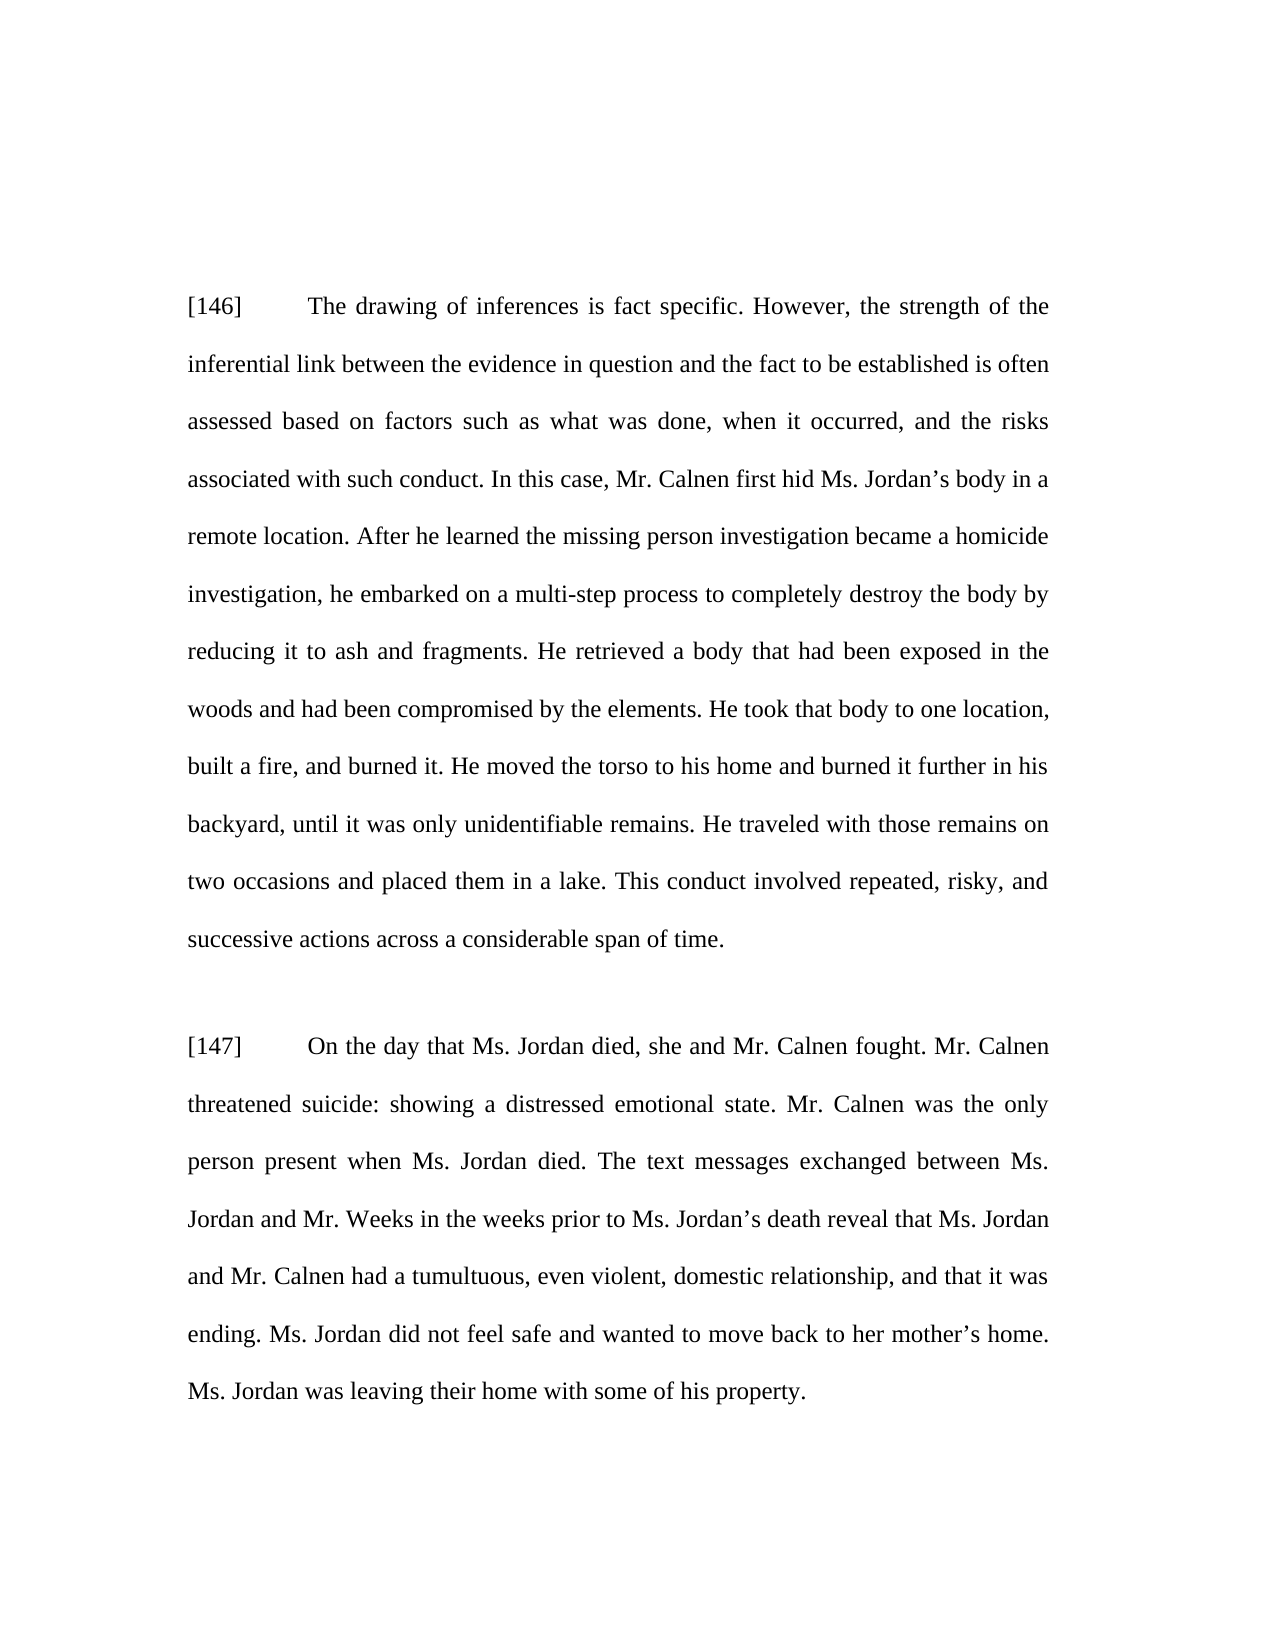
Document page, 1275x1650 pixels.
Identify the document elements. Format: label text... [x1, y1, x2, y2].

text The drawing of inferences is fact specific. However, the strength of the inferential link between the evidence in question and the fact to be established is often assessed based on factors such as what was done, when it occurred, and the risks associated with such conduct. In this case, Mr. Calnen first hid Ms. Jordan’s body in a remote location. After he learned the missing person investigation became a homicide investigation, he embarked on a multi-step process to completely destroy the body by reducing it to ash and fragments. He retrieved a body that had been exposed in the woods and had been compromised by the elements. He took that body to one location, built a fire, and burned it. He moved the torso to his home and burned it further in his backyard, until it was only unidentifiable remains. He traveled with those remains on two occasions and placed them in a lake. This conduct involved repeated, risky, and successive actions across a considerable span of time. [187, 291, 1050, 953]
text On the day that Ms. Jordan died, she and Mr. Calnen fought. Mr. Calnen threatened suicide: showing a distressed emotional state. Mr. Calnen was the only person present when Ms. Jordan died. The text messages exchanged between Ms. Jordan and Mr. Weeks in the weeks prior to Ms. Jordan’s death reveal that Ms. Jordan and Mr. Calnen had a tumultuous, even violent, domestic relationship, and that it was ending. Ms. Jordan did not feel safe and wanted to move back to her mother’s home. Ms. Jordan was leaving their home with some of his property. [187, 1031, 1050, 1405]
